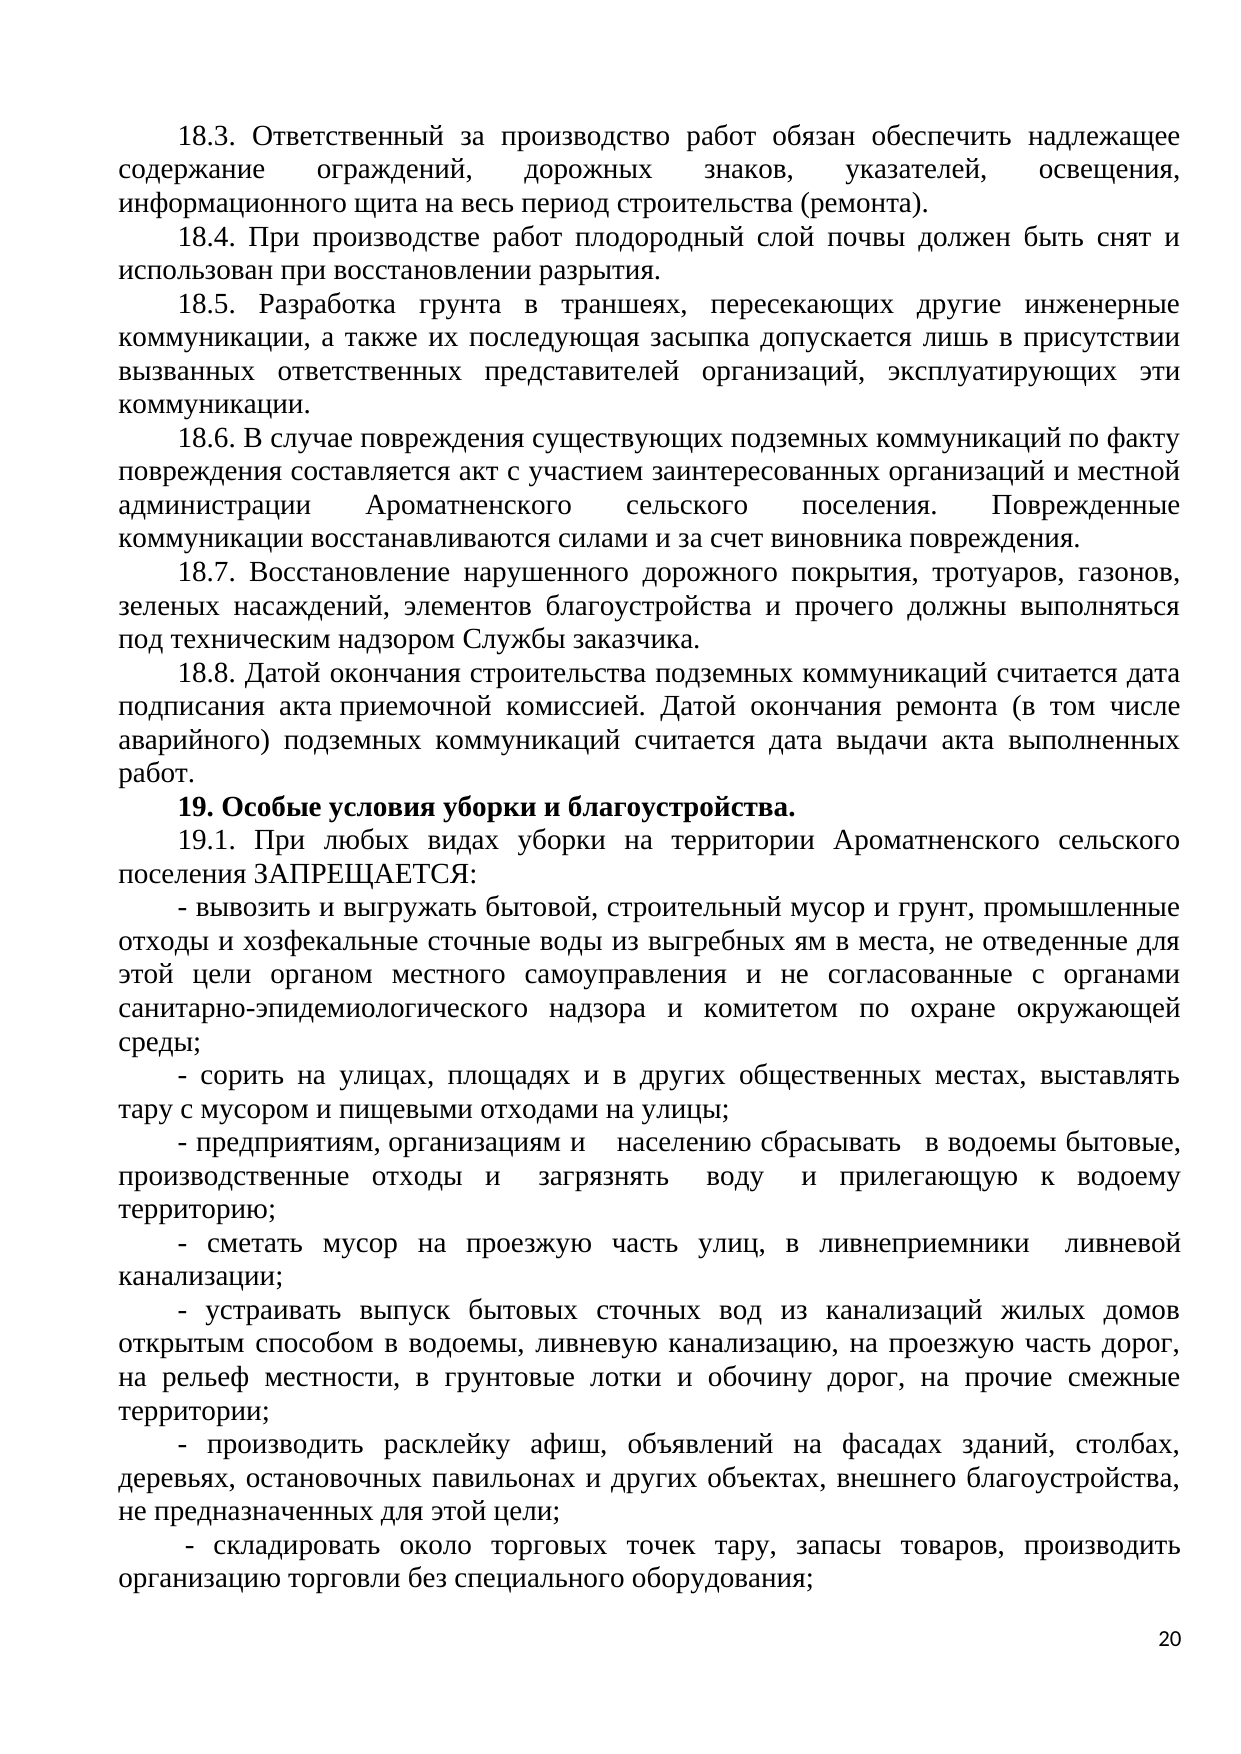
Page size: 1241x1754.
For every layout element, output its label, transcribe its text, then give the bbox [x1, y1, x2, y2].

text - предприятиям, организациям и населению сбрасывать в водоемы бытовые, производственные отходы и загрязнять воду и прилегающую к водоему территорию; [118, 1124, 1181, 1225]
text 18.3. Ответственный за производство работ обязан обеспечить надлежащее содержание ограждений, дорожных знаков, указателей, освещения, информационного щита на весь период строительства (ремонта). [118, 118, 1181, 219]
text 18.5. Разработка грунта в траншеях, пересекающих другие инженерные коммуникации, а также их последующая засыпка допускается лишь в присутствии вызванных ответственных представителей организаций, эксплуатирующих эти коммуникации. [118, 286, 1181, 420]
text - устраивать выпуск бытовых сточных вод из канализаций жилых домов открытым способом в водоемы, ливневую канализацию, на проезжую часть дорог, на рельеф местности, в грунтовые лотки и обочину дорог, на прочие смежные территории; [118, 1292, 1181, 1426]
text 18.6. В случае повреждения существующих подземных коммуникаций по факту повреждения составляется акт с участием заинтересованных организаций и местной администрации Ароматненского сельского поселения. Поврежденные коммуникации восстанавливаются силами и за счет виновника повреждения. [118, 420, 1181, 554]
text - сметать мусор на проезжую часть улиц, в ливнеприемники ливневой канализации; [118, 1225, 1181, 1292]
text - производить расклейку афиш, объявлений на фасадах зданий, столбах, деревьях, остановочных павильонах и других объектах, внешнего благоустройства, не предназначенных для этой цели; [118, 1426, 1181, 1527]
text - сорить на улицах, площадях и в других общественных местах, выставлять тару с мусором и пищевыми отходами на улицы; [118, 1057, 1181, 1124]
text - вывозить и выгружать бытовой, строительный мусор и грунт, промышленные отходы и хозфекальные сточные воды из выгребных ям в места, не отведенные для этой цели органом местного самоуправления и не согласованные с органами санитарно-эпидемиологического надзора и комитетом по охране окружающей среды; [118, 889, 1181, 1057]
text 19.1. При любых видах уборки на территории Ароматненского сельского поселения ЗАПРЕЩАЕТСЯ: [118, 822, 1181, 889]
text 19. Особые условия уборки и благоустройства. [118, 789, 1181, 822]
text 18.7. Восстановление нарушенного дорожного покрытия, тротуаров, газонов, зеленых насаждений, элементов благоустройства и прочего должны выполняться под техническим надзором Службы заказчика. [118, 554, 1181, 655]
text 18.4. При производстве работ плодородный слой почвы должен быть снят и использован при восстановлении разрытия. [118, 219, 1181, 286]
text 18.8. Датой окончания строительства подземных коммуникаций считается дата подписания акта приемочной комиссией. Датой окончания ремонта (в том числе аварийного) подземных коммуникаций считается дата выдачи акта выполненных работ. [118, 655, 1181, 789]
text - складировать около торговых точек тару, запасы товаров, производить организацию торговли без специального оборудования; [118, 1527, 1181, 1594]
